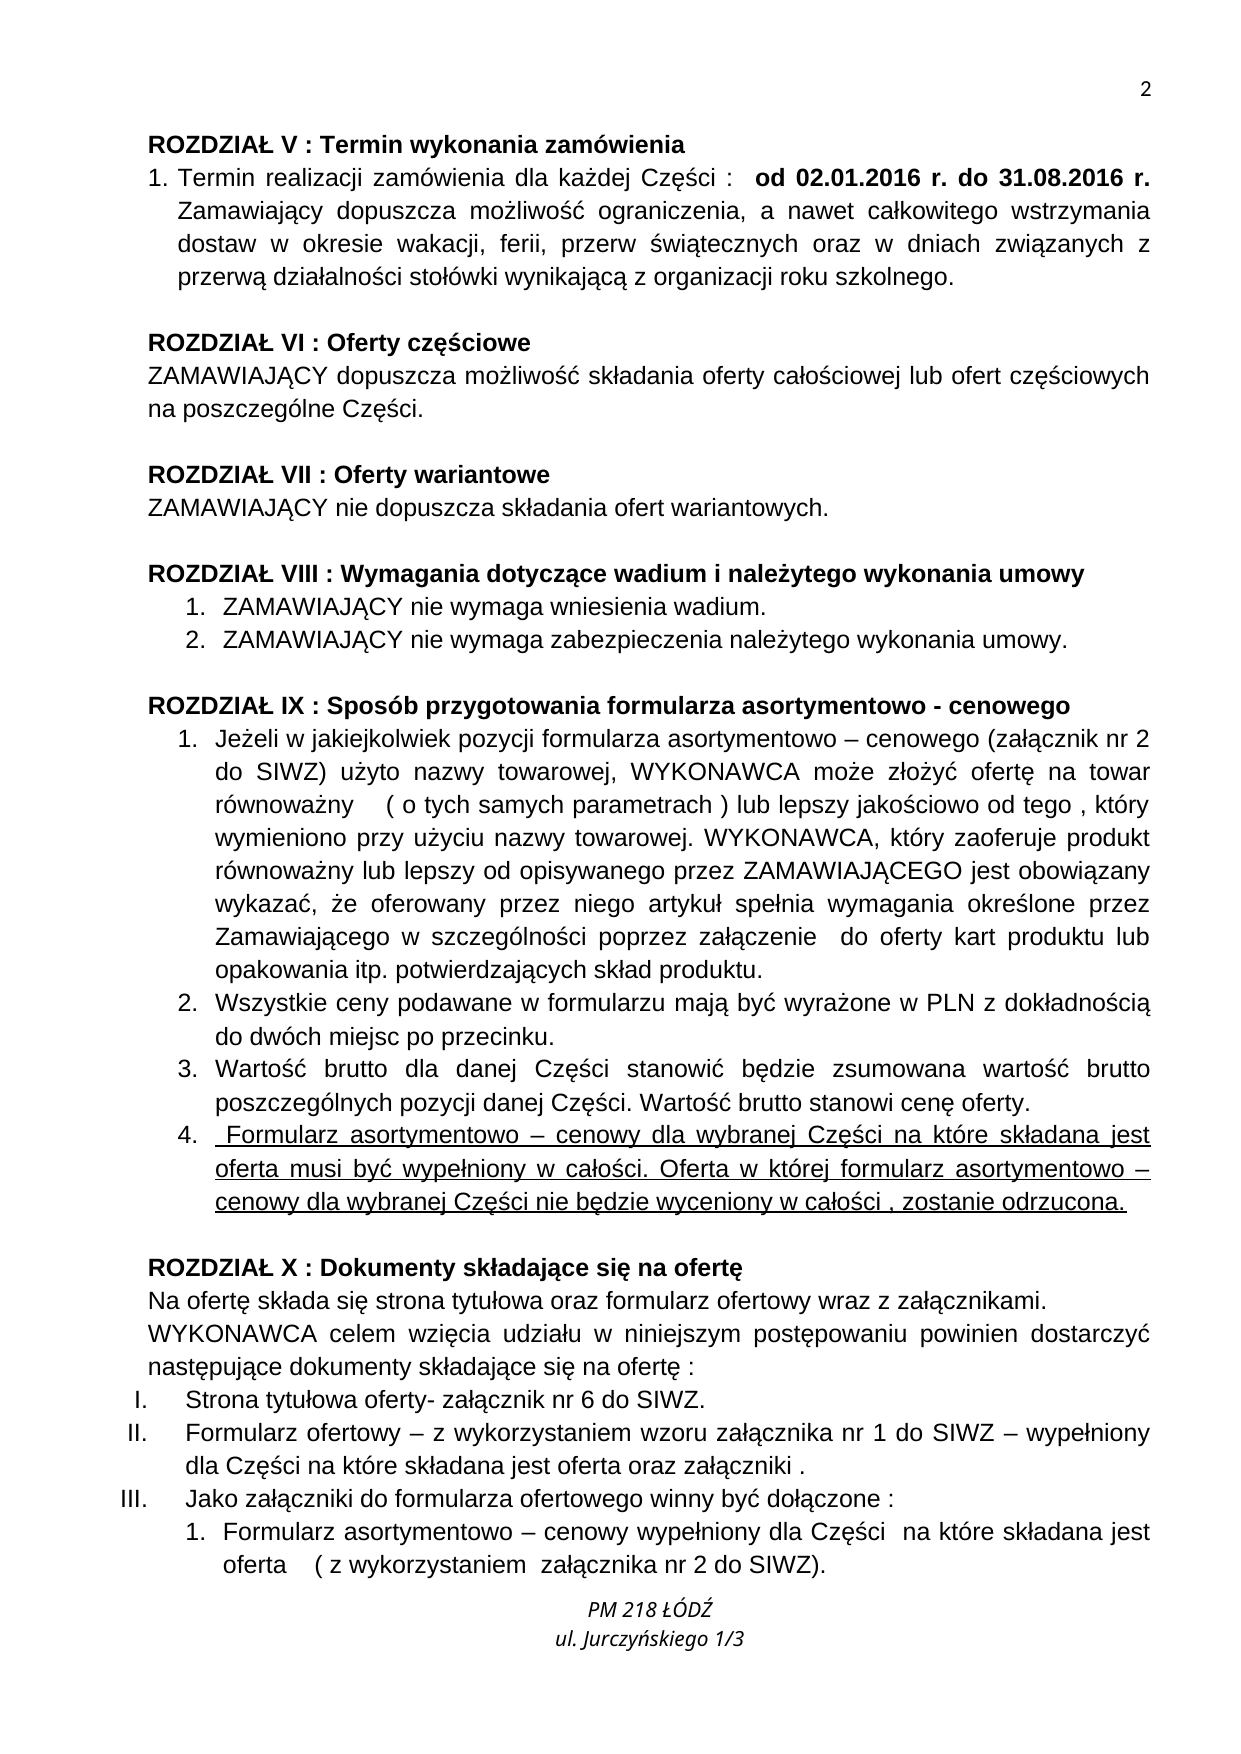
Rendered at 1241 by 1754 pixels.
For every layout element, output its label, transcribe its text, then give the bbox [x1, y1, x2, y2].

list Formularz ofertowy – z wykorzystaniem wzoru załącznika nr 1 do SIWZ – wypełniony dla Części na które składana jest oferta oraz załączniki . [148, 1418, 1152, 1479]
text Na ofertę składa się strona tytułowa oraz formularz ofertowy wraz z załącznikami. [148, 1286, 1152, 1314]
list Strona tytułowa oferty- załącznik nr 6 do SIWZ. [148, 1385, 1152, 1413]
list Termin realizacji zamówienia dla każdej Części : od 02.01.2016 r. do 31.08.2016 r. Zamawiający dopuszcza możliwość ograniczenia, a nawet całkowitego wstrzymania dostaw w okresie wakacji, ferii, przerw świątecznych oraz w dniach związanych z przerwą działalności stołówki wynikającą z organizacji roku szkolnego. [148, 163, 1152, 291]
list ZAMAWIAJĄCY nie wymaga zabezpieczenia należytego wykonania umowy. [185, 625, 1152, 654]
text ROZDZIAŁ X : Dokumenty składające się na ofertę [148, 1253, 1152, 1281]
text ZAMAWIAJĄCY nie dopuszcza składania ofert wariantowych. [148, 493, 1152, 522]
list Wartość brutto dla danej Części stanowić będzie zsumowana wartość brutto poszczególnych pozycji danej Części. Wartość brutto stanowi cenę oferty. [177, 1054, 1152, 1116]
text ROZDZIAŁ V : Termin wykonania zamówienia [148, 130, 1152, 159]
list Jeżeli w jakiejkolwiek pozycji formularza asortymentowo – cenowego (załącznik nr 2 do SIWZ) użyto nazwy towarowej, WYKONAWCA może złożyć ofertę na towar równoważny ( o tych samych parametrach ) lub lepszy jakościowo od tego , który wymieniono przy użyciu nazwy towarowej. WYKONAWCA, który zaoferuje produkt równoważny lub lepszy od opisywanego przez ZAMAWIAJĄCEGO jest obowiązany wykazać, że oferowany przez niego artykuł spełnia wymagania określone przez Zamawiającego w szczególności poprzez załączenie do oferty kart produktu lub opakowania itp. potwierdzających skład produktu. [177, 724, 1152, 984]
list ZAMAWIAJĄCY nie wymaga wniesienia wadium. [185, 592, 1152, 621]
text ROZDZIAŁ VIII : Wymagania dotyczące wadium i należytego wykonania umowy [148, 559, 1152, 588]
text WYKONAWCA celem wzięcia udziału w niniejszym postępowaniu powinien dostarczyć następujące dokumenty składające się na ofertę : [148, 1319, 1152, 1380]
list Formularz asortymentowo – cenowy wypełniony dla Części na które składana jest oferta ( z wykorzystaniem załącznika nr 2 do SIWZ). [185, 1517, 1152, 1578]
text ROZDZIAŁ VI : Oferty częściowe [148, 328, 1152, 357]
list Wszystkie ceny podawane w formularzu mają być wyrażone w PLN z dokładnością do dwóch miejsc po przecinku. [177, 988, 1152, 1050]
list Formularz asortymentowo – cenowy dla wybranej Części na które składana jest oferta musi być wypełniony w całości. Oferta w której formularz asortymentowo – cenowy dla wybranej Części nie będzie wyceniony w całości , zostanie odrzucona. [177, 1121, 1152, 1215]
text ROZDZIAŁ VII : Oferty wariantowe [148, 460, 1152, 489]
list ROZDZIAŁ IX : Sposób przygotowania formularza asortymentowo - cenowego [148, 691, 1152, 720]
text ZAMAWIAJĄCY dopuszcza możliwość składania oferty całościowej lub ofert częściowych na poszczególne Części. [148, 361, 1152, 423]
list Jako załączniki do formularza ofertowego winny być dołączone : [148, 1484, 1152, 1512]
